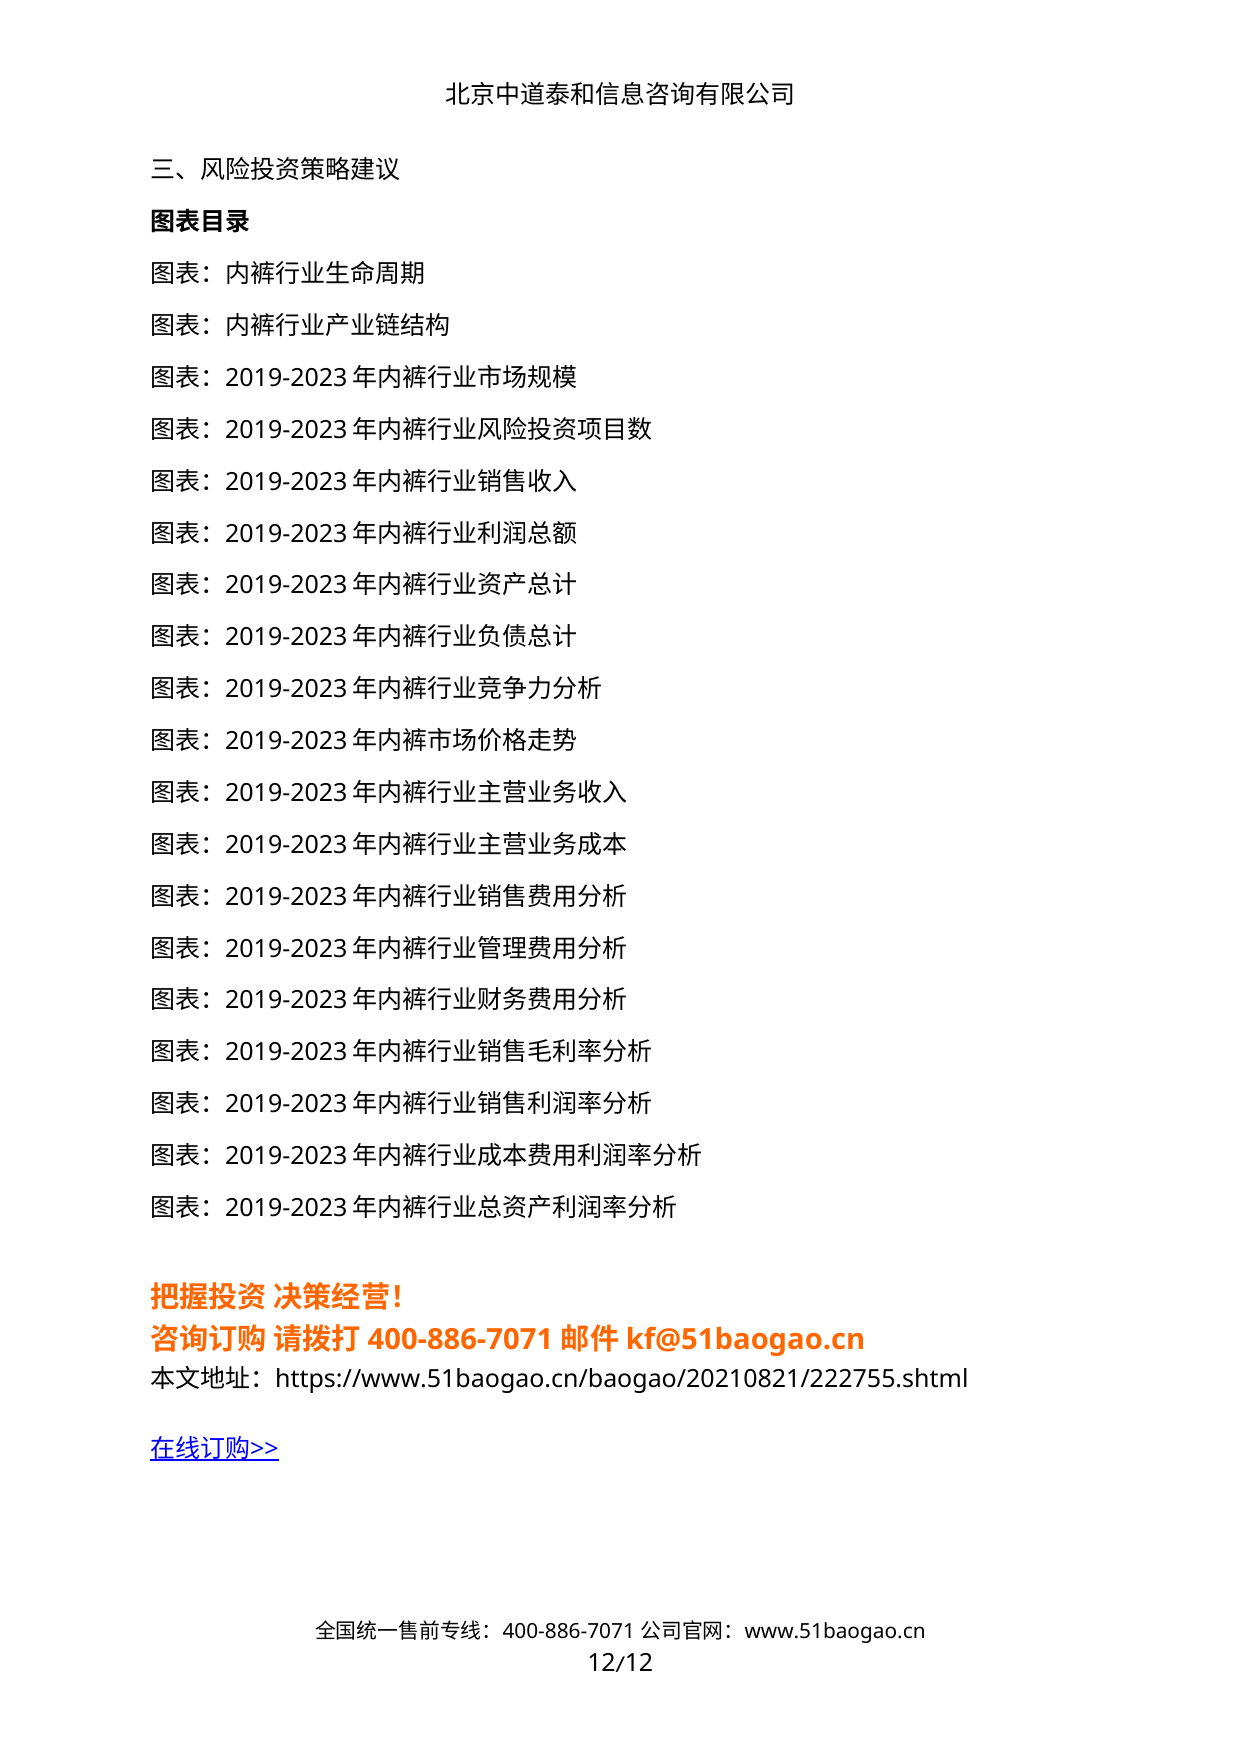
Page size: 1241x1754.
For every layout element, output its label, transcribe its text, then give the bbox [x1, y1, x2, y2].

text 把握投资 决策经营！咨询订购 请拨打 400-886-7071 邮件 kf@51baogao.cn本文地址：https://www.51baogao.cn/baogao/20210821/222755.shtml [150, 1239, 1090, 1394]
text 图表：2019-2023年内裤行业主营业务成本 [150, 824, 1090, 861]
text 图表：2019-2023年内裤行业销售毛利率分析 [150, 1032, 1090, 1068]
text 图表：2019-2023年内裤行业销售收入 [150, 461, 1090, 497]
text 三、风险投资策略建议 [150, 150, 1090, 186]
text 图表：内裤行业产业链结构 [150, 306, 1090, 342]
text 图表：2019-2023年内裤行业市场规模 [150, 357, 1090, 394]
text 图表：2019-2023年内裤行业成本费用利润率分析 [150, 1136, 1090, 1172]
text 图表：2019-2023年内裤行业财务费用分析 [150, 980, 1090, 1016]
text 图表：2019-2023年内裤行业利润总额 [150, 513, 1090, 549]
text 图表：2019-2023年内裤行业总资产利润率分析 [150, 1187, 1090, 1224]
text 图表：2019-2023年内裤市场价格走势 [150, 721, 1090, 757]
text 图表：2019-2023年内裤行业管理费用分析 [150, 928, 1090, 964]
text 图表：2019-2023年内裤行业竞争力分析 [150, 669, 1090, 705]
text 图表：2019-2023年内裤行业主营业务收入 [150, 772, 1090, 809]
text 图表：2019-2023年内裤行业资产总计 [150, 565, 1090, 601]
text 图表：2019-2023年内裤行业销售费用分析 [150, 876, 1090, 912]
text 图表：2019-2023年内裤行业销售利润率分析 [150, 1084, 1090, 1120]
text 图表：2019-2023年内裤行业风险投资项目数 [150, 409, 1090, 446]
text 图表：2019-2023年内裤行业负债总计 [150, 617, 1090, 653]
text 图表：内裤行业生命周期 [150, 254, 1090, 290]
text 在线订购>> [150, 1394, 1090, 1465]
text 图表目录 [150, 202, 1090, 238]
